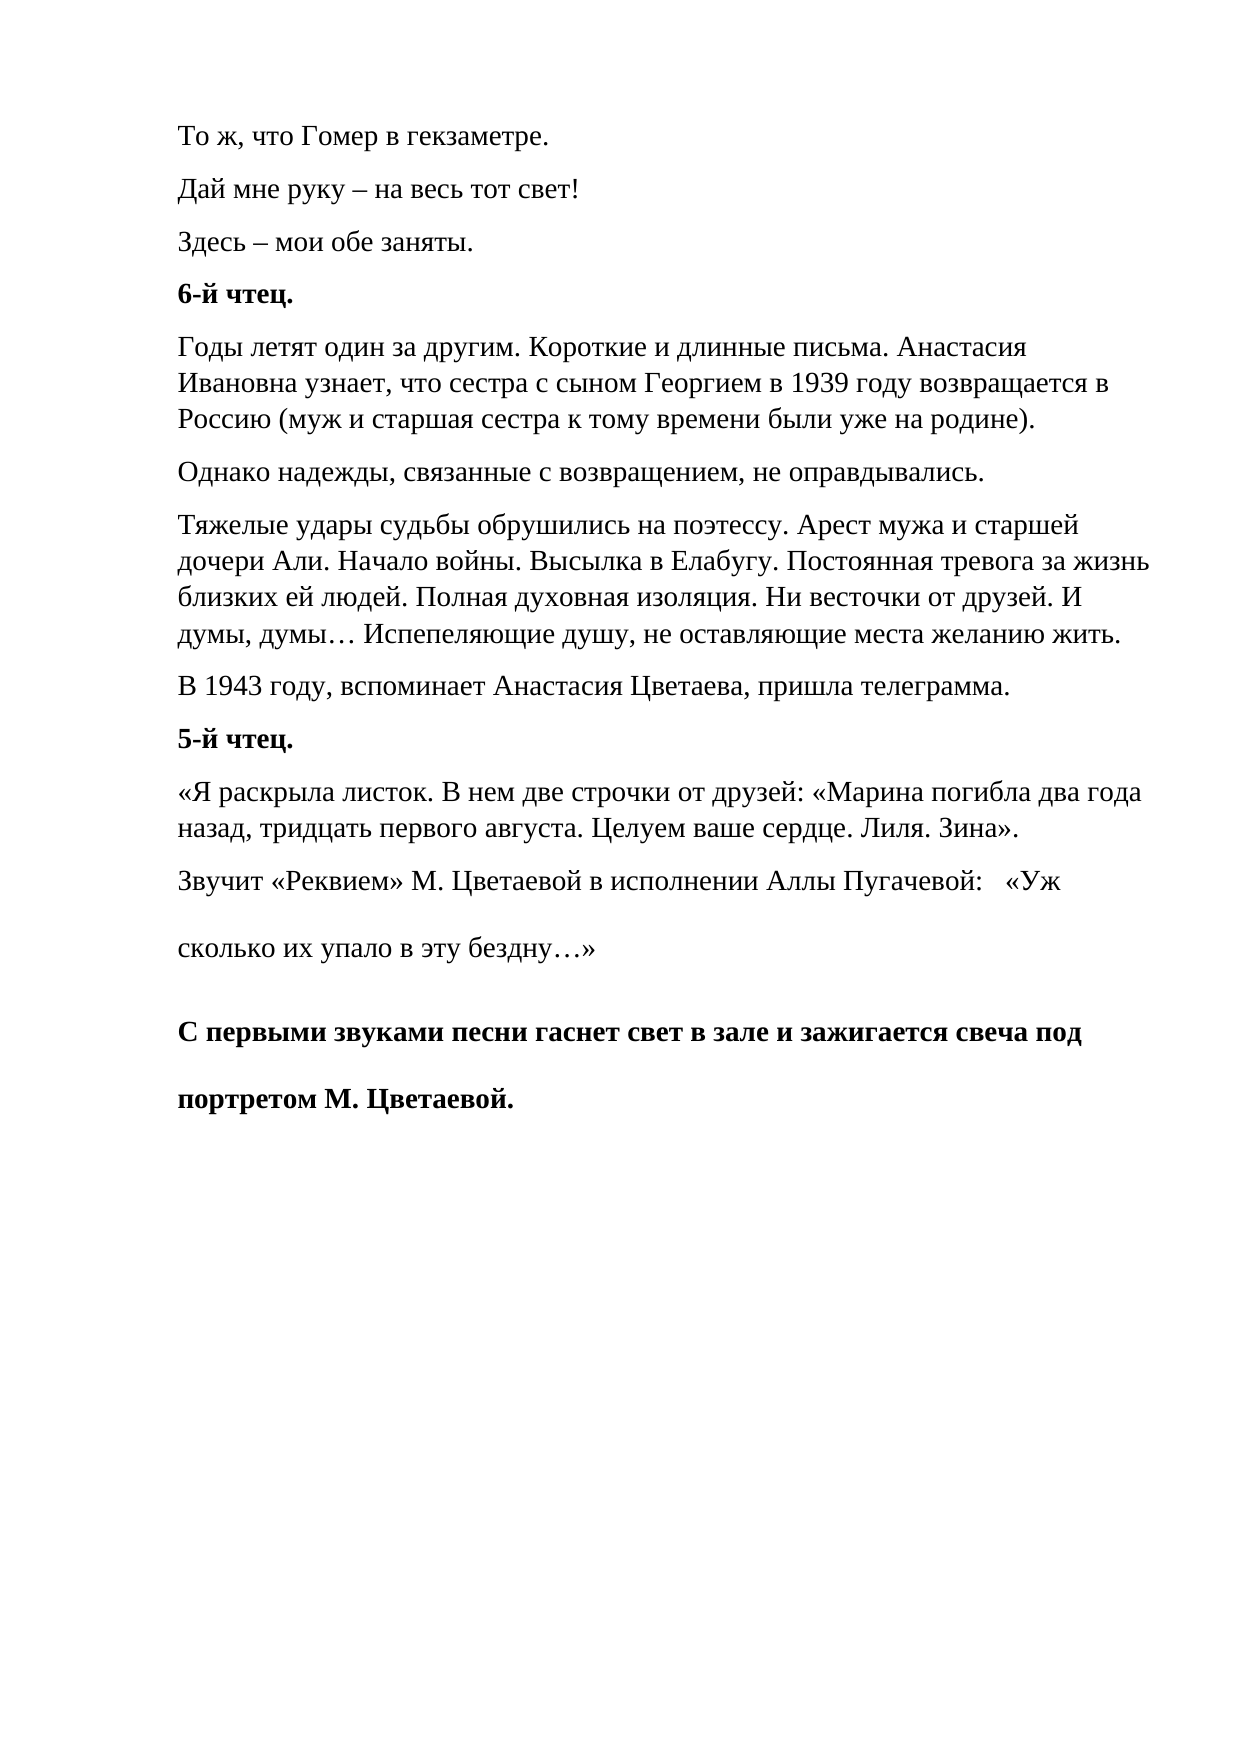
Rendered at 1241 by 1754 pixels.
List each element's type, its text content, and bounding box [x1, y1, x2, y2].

text 6-й чтец. [177, 277, 1152, 310]
text Годы летят один за другим. Короткие и длинные письма. Анастасия Ивановна узнает, что сестра с сыном Георгием в 1939 году возвращается в Россию (муж и старшая сестра к тому времени были уже на родине). [177, 329, 1152, 435]
text Тяжелые удары судьбы обрушились на поэтессу. Арест мужа и старшей дочери Али. Начало войны. Высылка в Елабугу. Постоянная тревога за жизнь близких ей людей. Полная духовная изоляция. Ни весточки от друзей. И думы, думы… Испепеляющие душу, не оставляющие места желанию жить. [177, 507, 1152, 649]
text Звучит «Реквием» М. Цветаевой в исполнении Аллы Пугачевой: «Уж сколько их упало в эту бездну…» [177, 863, 1152, 964]
text Дай мне руку – на весь тот свет! [177, 171, 1152, 204]
text Однако надежды, связанные с возвращением, не оправдывались. [177, 454, 1152, 488]
text Здесь – мои обе заняты. [177, 224, 1152, 257]
text В 1943 году, вспоминает Анастасия Цветаева, пришла телеграмма. [177, 668, 1152, 702]
text «Я раскрыла листок. В нем две строчки от друзей: «Марина погибла два года назад, тридцать первого августа. Целуем ваше сердце. Лиля. Зина». [177, 774, 1152, 844]
text 5-й чтец. [177, 721, 1152, 755]
text То ж, что Гомер в гекзаметре. [177, 118, 1152, 152]
text С первыми звуками песни гаснет свет в зале и зажигается свеча под портретом М. Цветаевой. [177, 1014, 1152, 1114]
